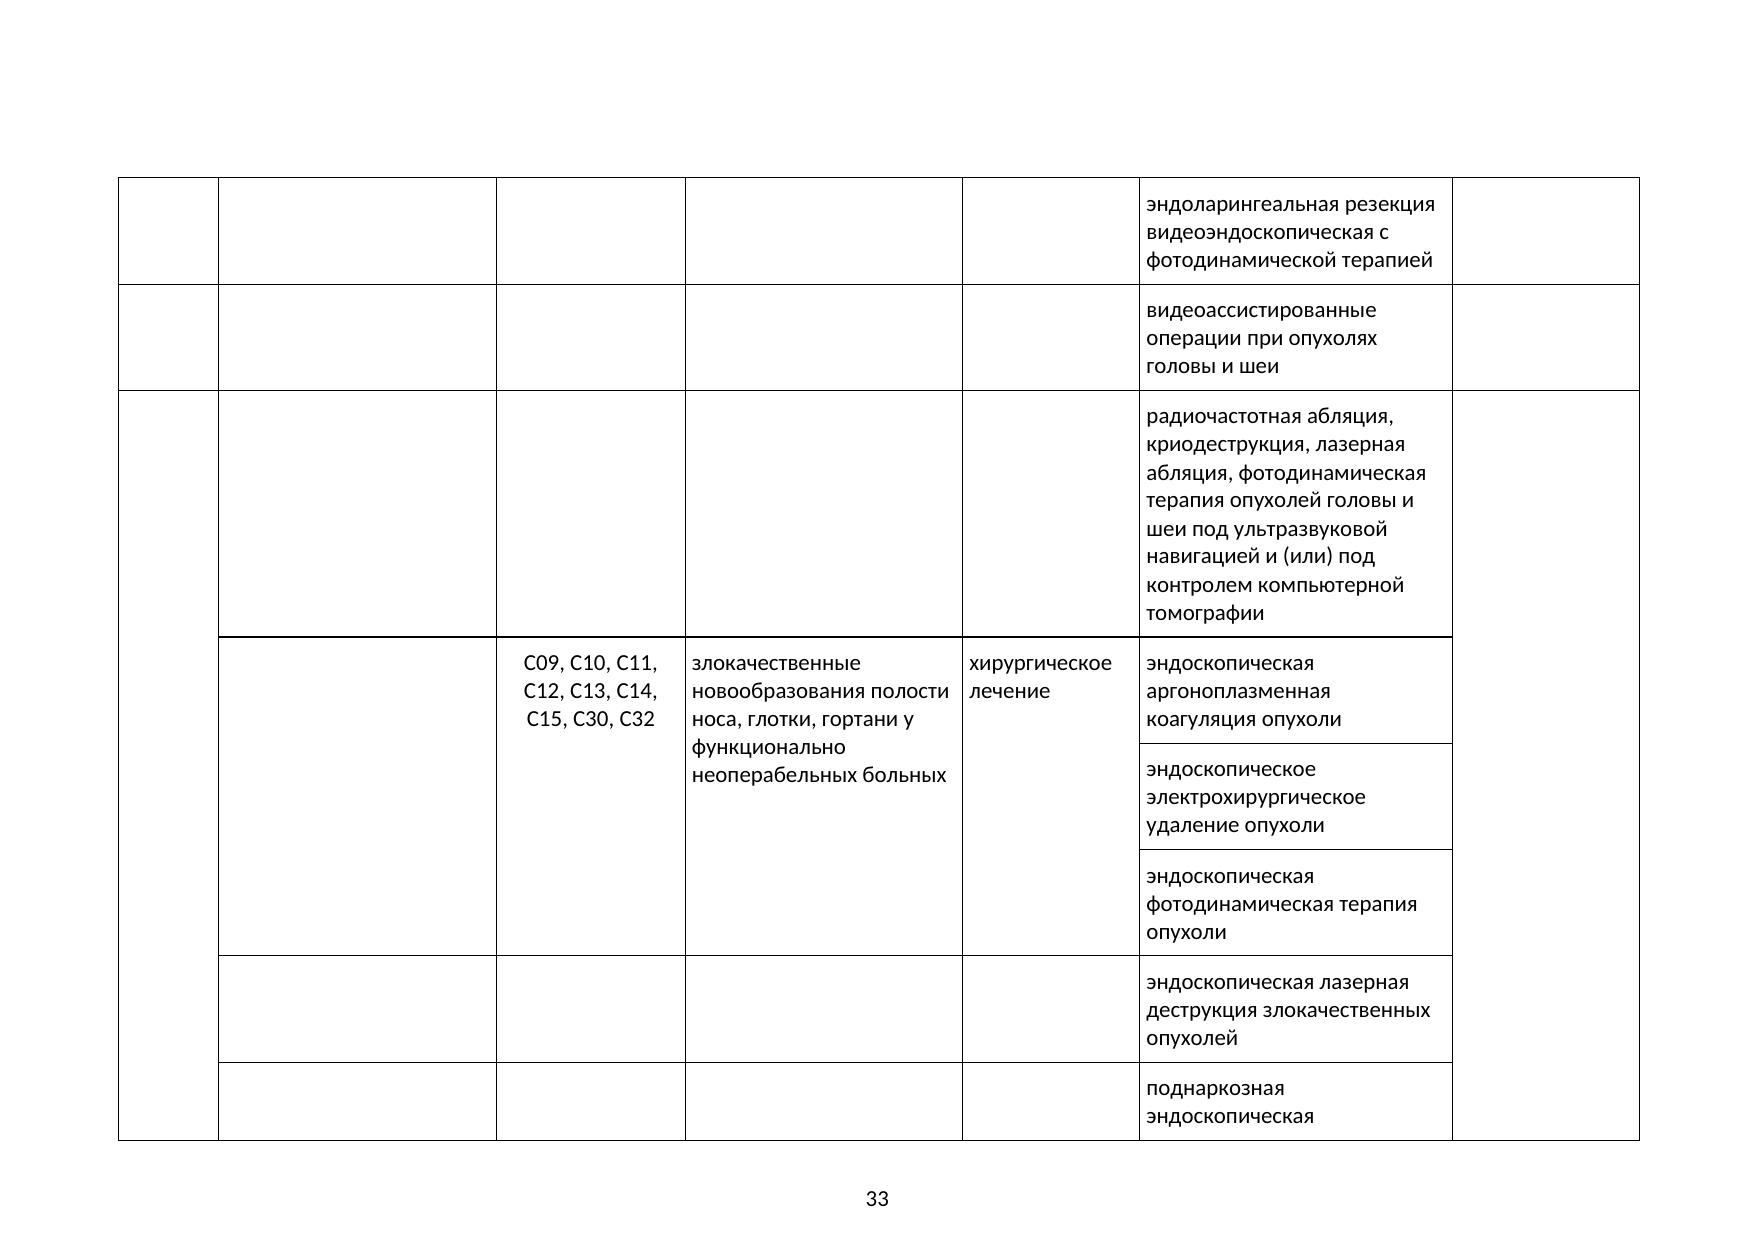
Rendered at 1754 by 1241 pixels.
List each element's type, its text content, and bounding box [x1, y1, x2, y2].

table_cell [686, 285, 962, 390]
table_cell видеоассистированные операции при опухолях головы и шеи [1140, 285, 1452, 390]
table_cell [119, 391, 218, 1140]
table_cell эндоларингеальная резекция видеоэндоскопическая с фотодинамической терапией [1140, 178, 1452, 283]
table_cell эндоскопическое электрохирургическое удаление опухоли [1140, 744, 1452, 849]
table_cell [119, 285, 218, 390]
table_cell хирургическое лечение [963, 638, 1139, 955]
table_cell эндоскопическая аргоноплазменная коагуляция опухоли [1140, 638, 1452, 743]
table_cell [497, 285, 685, 390]
table_cell [497, 391, 685, 636]
table_cell эндоскопическая лазерная деструкция злокачественных опухолей [1140, 956, 1452, 1062]
table_cell [963, 178, 1139, 283]
table_cell [963, 956, 1139, 1062]
table_cell радиочастотная абляция, криодеструкция, лазерная абляция, фотодинамическая терапия опухолей головы и шеи под ультразвуковой навигацией и (или) под контролем компьютерной томографии [1140, 391, 1452, 636]
table_cell [219, 285, 496, 390]
table_cell эндоскопическая фотодинамическая терапия опухоли [1140, 850, 1452, 955]
table_cell [686, 1063, 962, 1140]
table_cell [497, 178, 685, 283]
table_cell [963, 1063, 1139, 1140]
table_cell [1453, 391, 1639, 1140]
table_cell [219, 178, 496, 283]
table_cell [497, 1063, 685, 1140]
table_cell [219, 638, 496, 955]
table_cell [686, 391, 962, 636]
table_cell [497, 956, 685, 1062]
table_cell C09, C10, C11, C12, C13, C14, C15, C30, C32 [497, 638, 685, 955]
table_cell злокачественные новообразования полости носа, глотки, гортани у функционально неоперабельных больных [686, 638, 962, 955]
table_cell [219, 391, 496, 636]
table_cell [963, 285, 1139, 390]
table_cell [963, 391, 1139, 636]
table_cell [1140, 1063, 1452, 1140]
table_cell [1453, 285, 1639, 390]
table_cell [219, 956, 496, 1062]
table_cell [686, 956, 962, 1062]
table_cell [219, 1063, 496, 1140]
table_cell [686, 178, 962, 283]
